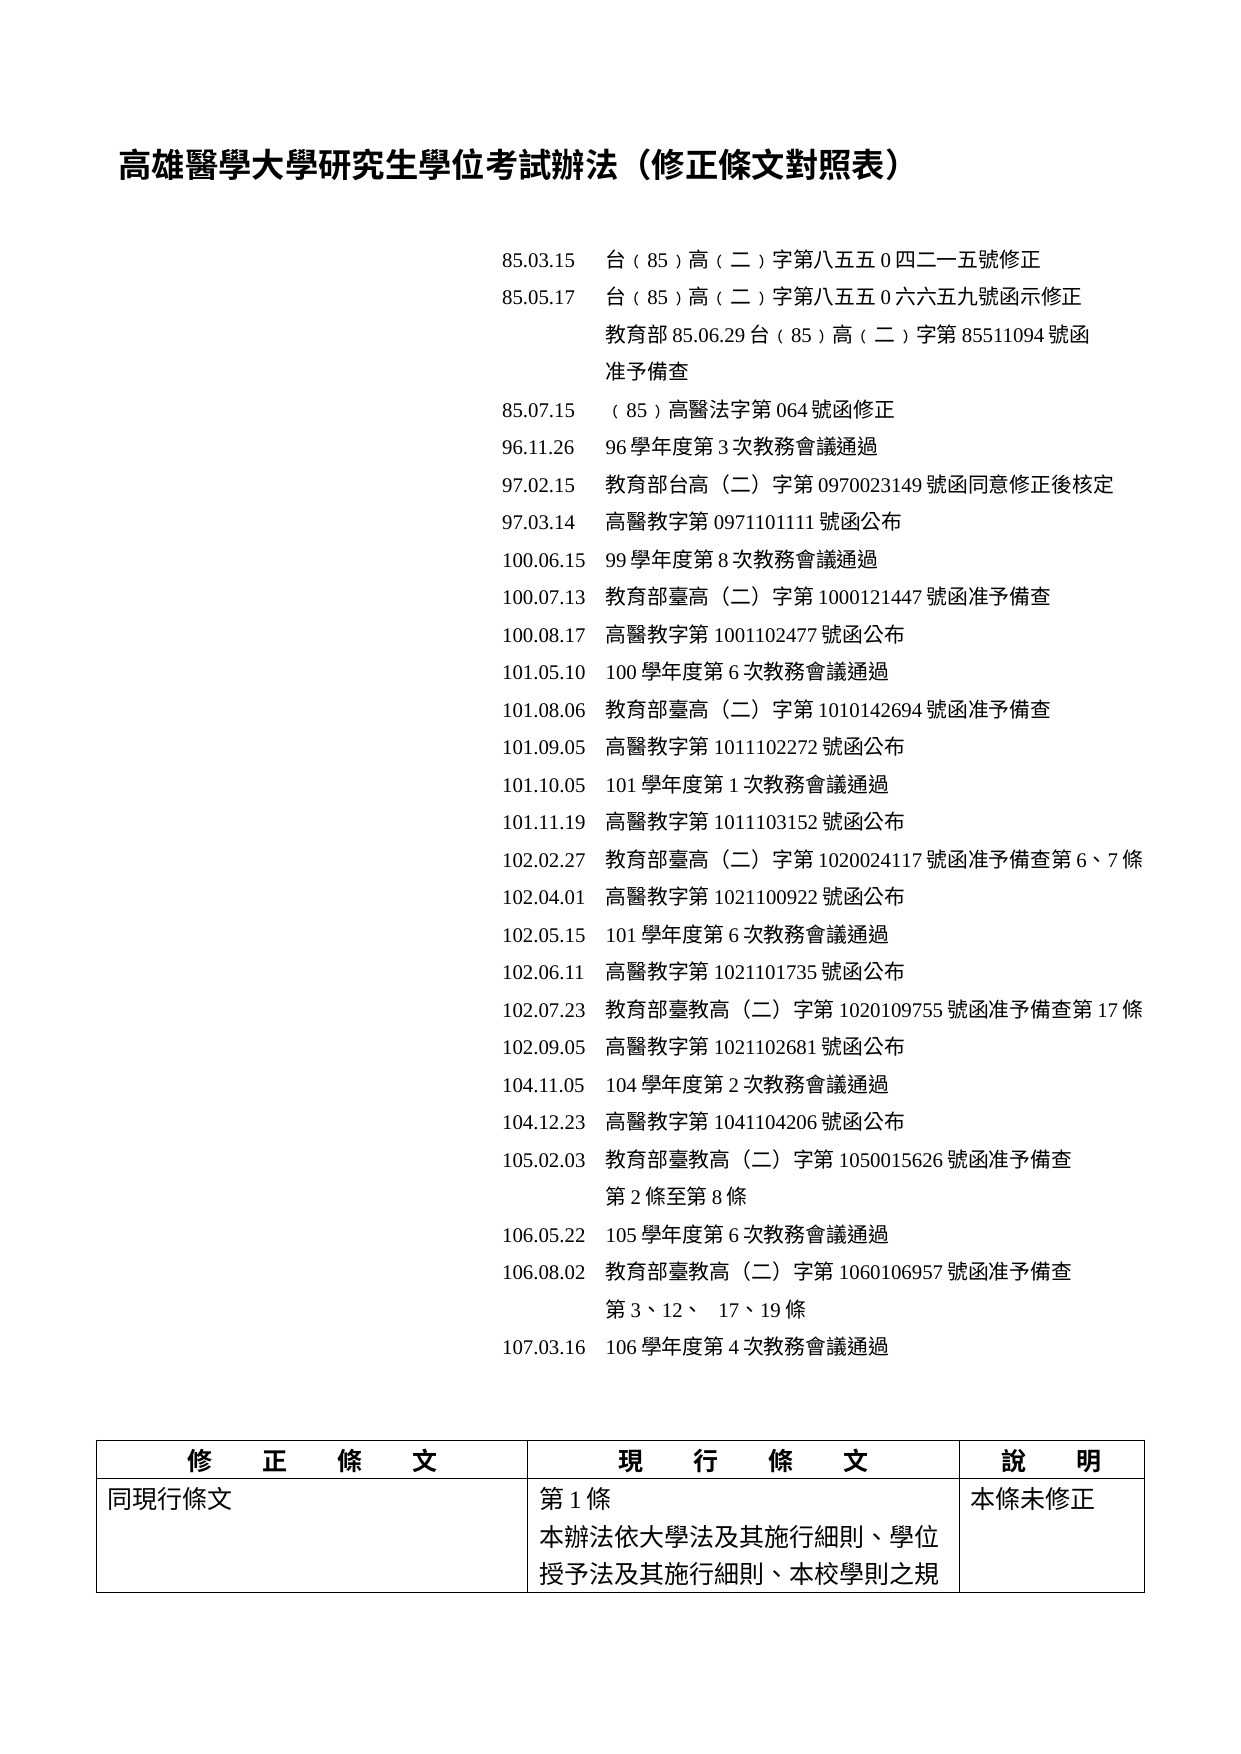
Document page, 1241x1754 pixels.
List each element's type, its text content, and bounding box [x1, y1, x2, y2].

text 100.08.17 高醫教字第1001102477號函公布 [502, 614, 1152, 652]
text 101.08.06 教育部臺高（二）字第1010142694號函准予備查 [502, 689, 1152, 727]
text 100.06.15 99學年度第8次教務會議通過 [502, 539, 1152, 577]
table_header 修 正 條 文 [97, 1441, 527, 1478]
text 107.03.16 106學年度第4次教務會議通過 [502, 1327, 1152, 1364]
text 102.02.27 教育部臺高（二）字第1020024117號函准予備查第6、7條 [502, 839, 1152, 877]
text 101.11.19 高醫教字第1011103152號函公布 [502, 802, 1152, 839]
text 101.10.05 101學年度第1次教務會議通過 [502, 764, 1152, 802]
text 102.05.15 101學年度第6次教務會議通過 [502, 914, 1152, 952]
text 教育部85.06.29台﹙85﹚高﹙二﹚字第85511094號函 准予備查 [502, 314, 1152, 389]
table_header 說 明 [960, 1441, 1144, 1478]
table_cell 本條未修正 [960, 1479, 1144, 1592]
text 97.02.15 教育部台高（二）字第0970023149號函同意修正後核定 [502, 464, 1152, 502]
table_cell 同現行條文 [97, 1479, 527, 1592]
text 106.05.22 105學年度第6次教務會議通過 [502, 1214, 1152, 1252]
text 100.07.13 教育部臺高（二）字第1000121447號函准予備查 [502, 577, 1152, 614]
text 101.05.10 100學年度第6次教務會議通過 [502, 652, 1152, 689]
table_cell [528, 1479, 959, 1592]
text 102.06.11 高醫教字第1021101735號函公布 [502, 952, 1152, 989]
text 96.11.26 96學年度第3次教務會議通過 [502, 427, 1152, 464]
text 104.11.05 104學年度第2次教務會議通過 [502, 1064, 1152, 1102]
text 97.03.14 高醫教字第0971101111號函公布 [502, 502, 1152, 539]
list 高雄醫學大學研究生學位考試辦法（修正條文對照表） [118, 127, 1122, 202]
text 101.09.05 高醫教字第1011102272號函公布 [502, 727, 1152, 764]
text 85.05.17 台﹙85﹚高﹙二﹚字第八五五0六六五九號函示修正 [502, 277, 1152, 314]
text 85.07.15 ﹙85﹚高醫法字第064號函修正 [502, 389, 1152, 427]
text 102.09.05 高醫教字第1021102681號函公布 [502, 1027, 1152, 1064]
table_header 現 行 條 文 [528, 1441, 959, 1478]
text 85.03.15 台﹙85﹚高﹙二﹚字第八五五0四二一五號修正 [502, 239, 1152, 277]
text 104.12.23 高醫教字第1041104206號函公布 [502, 1102, 1152, 1139]
text 102.04.01 高醫教字第1021100922號函公布 [502, 877, 1152, 914]
text 102.07.23 教育部臺教高（二）字第1020109755號函准予備查第17條 [502, 989, 1152, 1027]
text 106.08.02 教育部臺教高（二）字第1060106957號函准予備查 第3、12、 17、19條 [502, 1252, 1152, 1327]
text 105.02.03 教育部臺教高（二）字第1050015626號函准予備查 第2條至第8條 [502, 1139, 1152, 1214]
